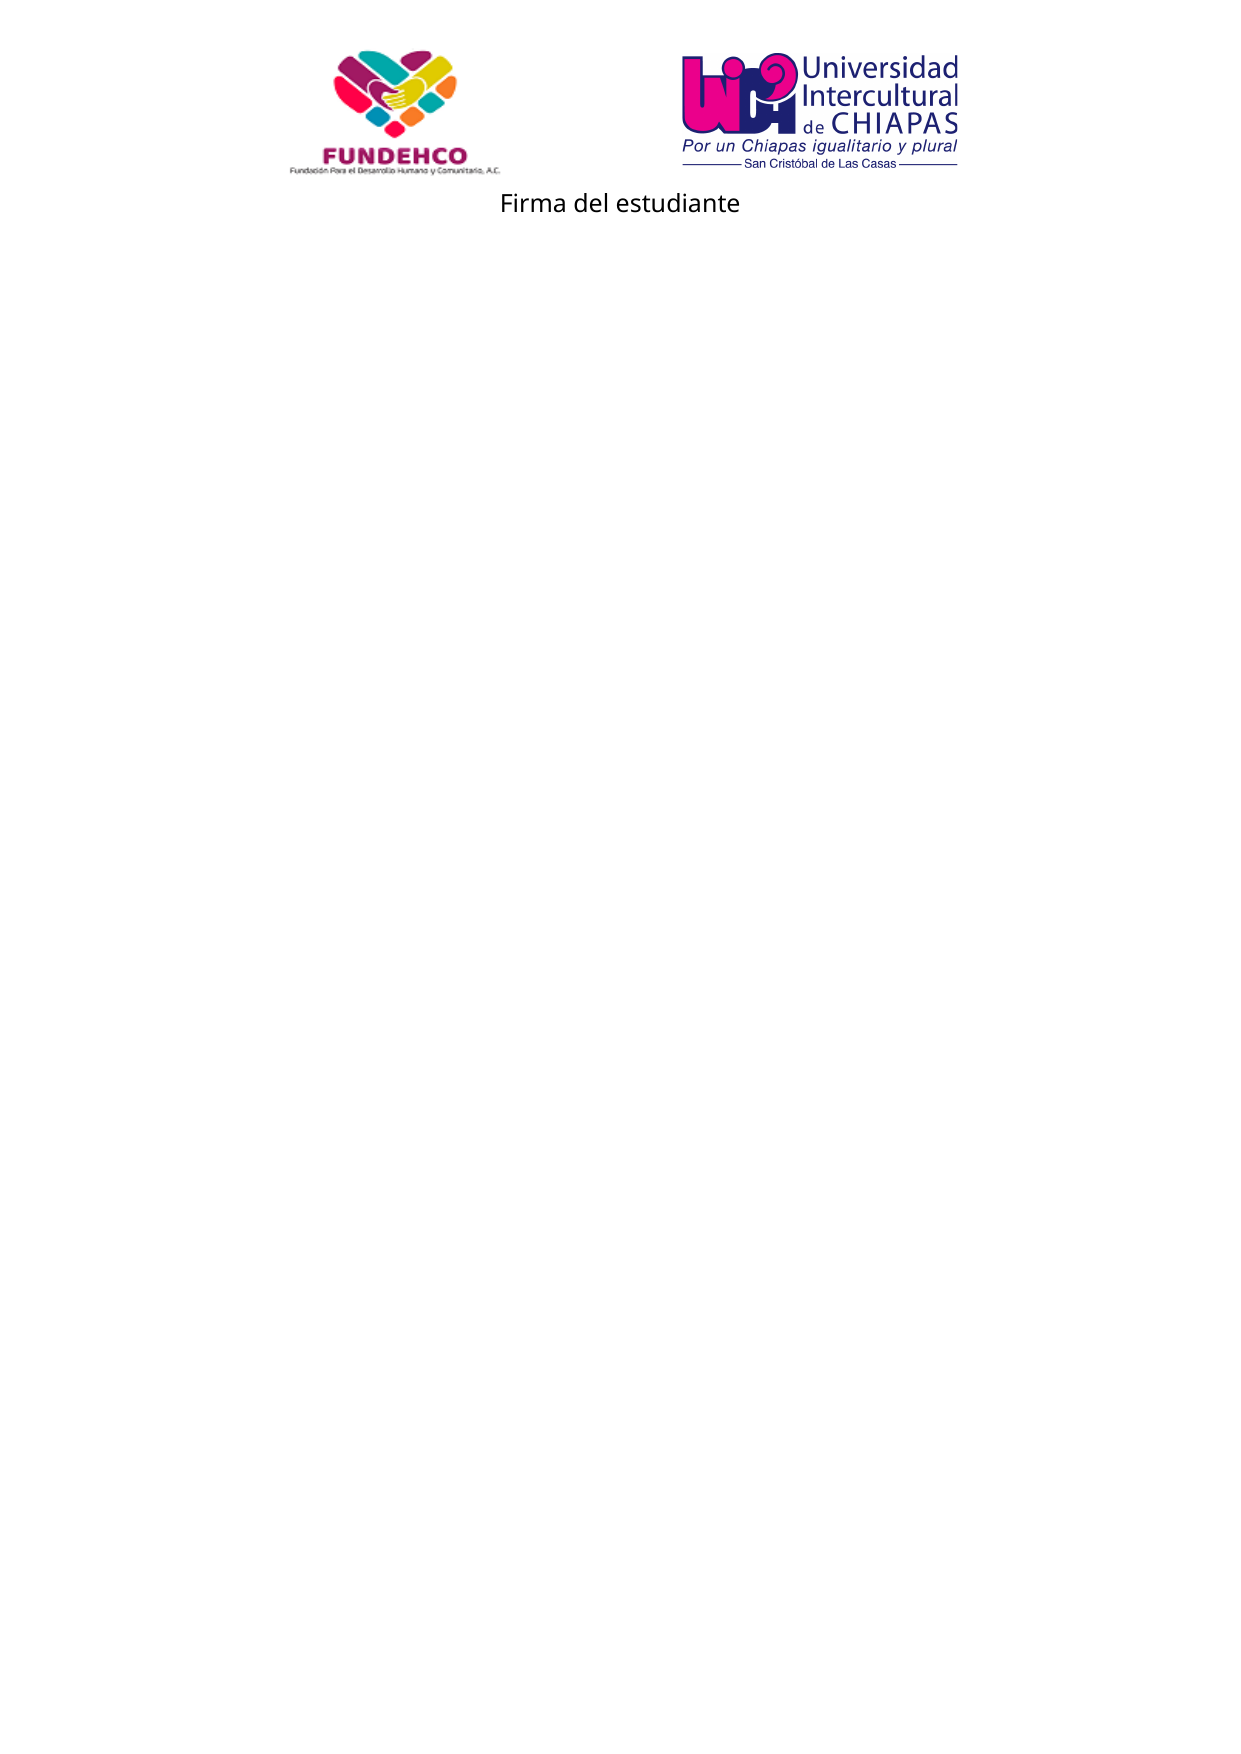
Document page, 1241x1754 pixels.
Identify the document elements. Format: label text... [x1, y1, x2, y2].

picture [275, 29, 519, 183]
picture [682, 53, 958, 168]
text Firma del estudiante [148, 186, 1093, 220]
